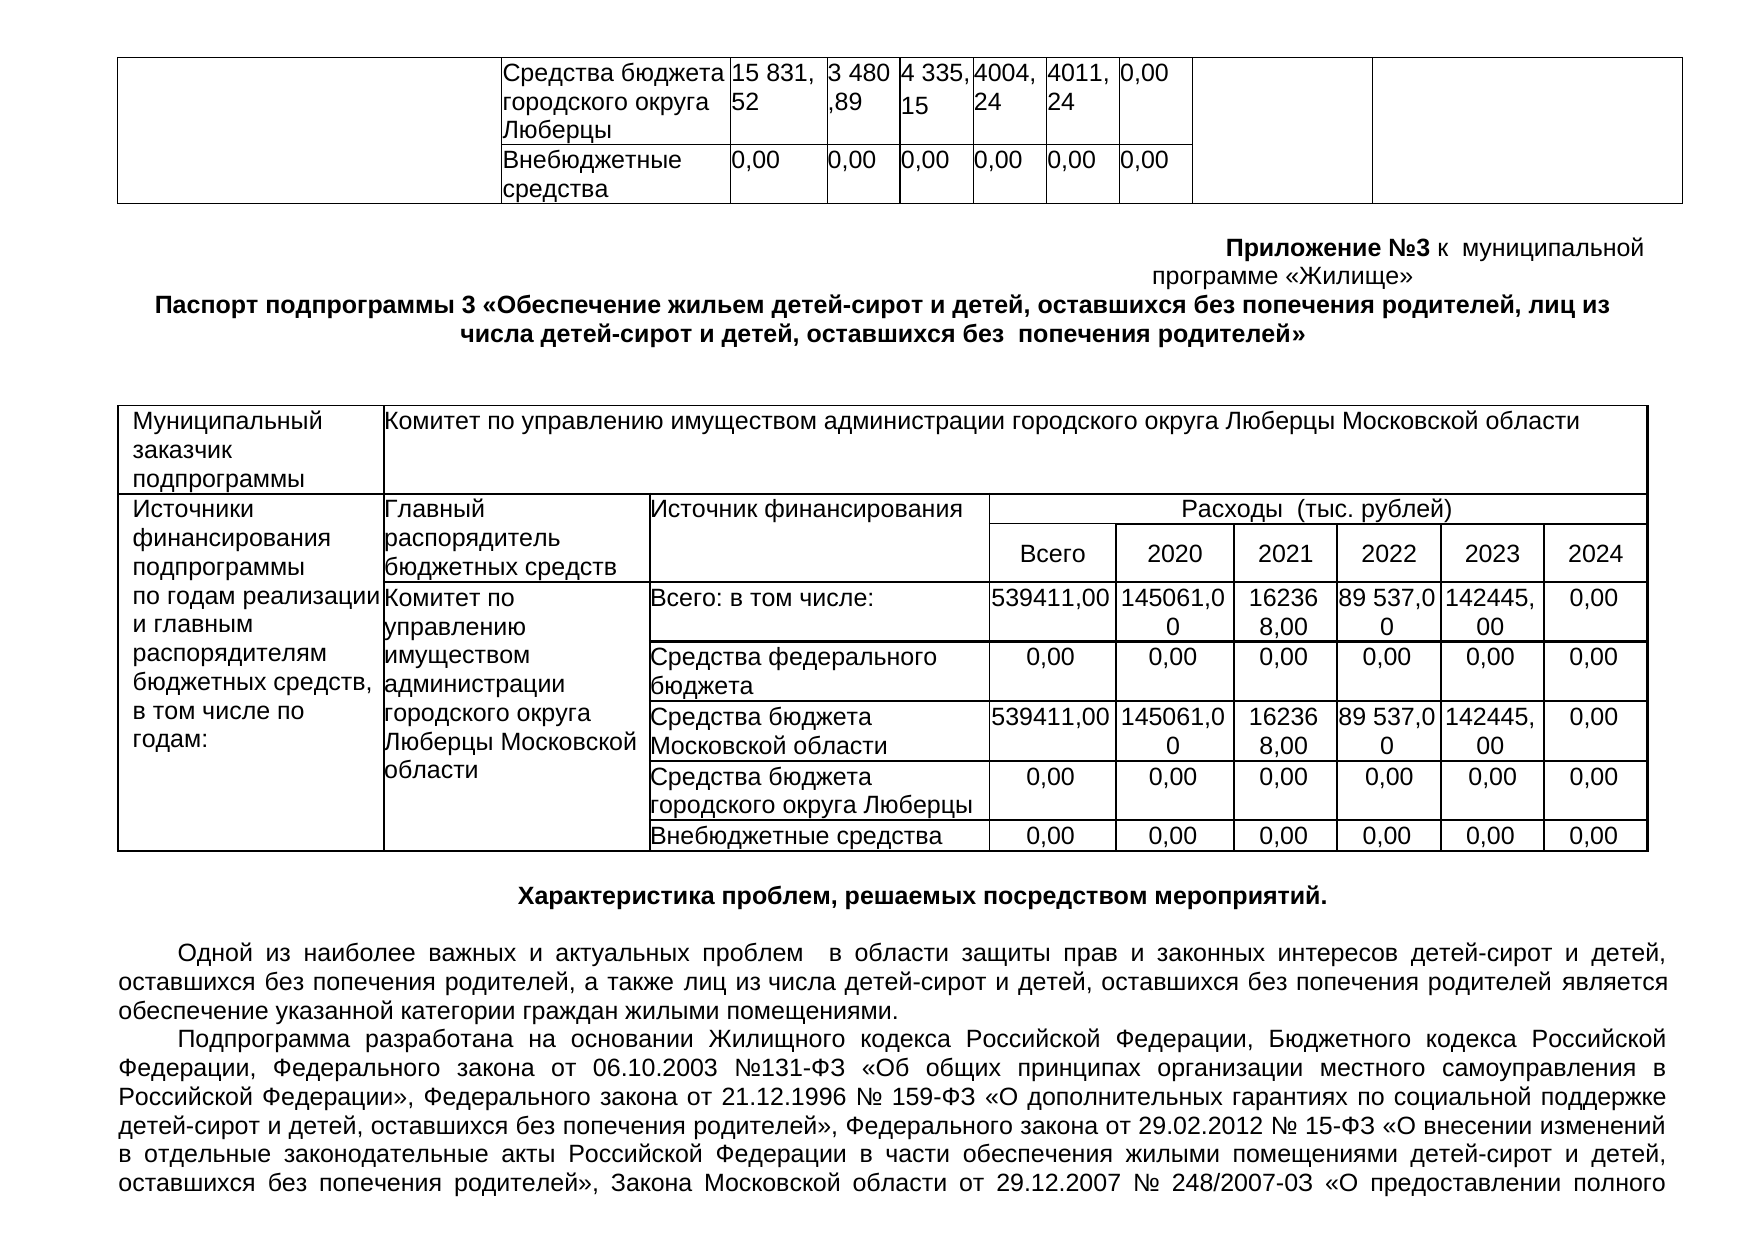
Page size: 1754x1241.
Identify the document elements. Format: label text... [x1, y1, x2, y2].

table_cell Всего [990, 524, 1115, 581]
table_cell Средства бюджета Московской области [651, 702, 989, 759]
table_cell 0,00 [1442, 821, 1543, 850]
table_cell 89 537,00 [1338, 583, 1440, 640]
table_cell 15 831,52 [731, 58, 827, 144]
table_cell 2023 [1442, 525, 1543, 581]
table_cell 0,00 [1117, 821, 1233, 850]
table_cell 0,00 [901, 145, 973, 203]
table_cell 142445,00 [1442, 702, 1543, 759]
table_cell 4 335,15 [901, 58, 973, 144]
text Приложение №3 к муниципальной программе «Жилище» [1152, 233, 1728, 290]
table_cell 2021 [1235, 525, 1336, 581]
table_cell Источники финансирования подпрограммы по годам реализации и главным распорядителям бюджетных средств, в том числе по годам: [119, 495, 383, 850]
table_cell 0,00 [1047, 145, 1119, 203]
table_cell Комитет по управлению имуществом администрации городского округа Люберцы Московской области [385, 583, 649, 850]
table_header Паспорт подпрограммы 3 «Обеспечение жильем детей-сирот и детей, оставшихся без попечения родителей, лиц из числа детей-сирот и детей, оставшихся без попечения родителей» [118, 290, 1647, 405]
table_cell 145061,00 [1117, 702, 1233, 759]
table_cell 0,00 [1442, 643, 1543, 700]
text Характеристика проблем, решаемых посредством мероприятий. [118, 881, 1728, 909]
table_cell 3 480,89 [828, 58, 899, 144]
table_cell 0,00 [1117, 643, 1233, 700]
table_cell 0,00 [990, 762, 1115, 819]
table_cell 0,00 [990, 643, 1115, 700]
table_cell 142445,00 [1442, 583, 1543, 640]
table_cell Комитет по управлению имуществом администрации городского округа Люберцы Московской области [385, 406, 1646, 492]
table_cell Муниципальный заказчик подпрограммы [119, 406, 383, 492]
table_cell 2024 [1545, 525, 1646, 581]
table_cell Внебюджетные средства [651, 821, 989, 850]
table_cell 0,00 [1545, 821, 1646, 850]
table_cell 0,00 [1235, 821, 1336, 850]
table_cell 162368,00 [1235, 702, 1336, 759]
table_cell 539411,00 [990, 583, 1115, 640]
table_cell Источник финансирования [651, 495, 989, 581]
table_cell 145061,00 [1117, 583, 1233, 640]
table_cell 0,00 [974, 145, 1046, 203]
table_cell 0,00 [1235, 762, 1336, 819]
table_cell Расходы (тыс. рублей) [990, 495, 1646, 523]
table_cell 0,00 [1338, 821, 1440, 850]
table_cell Внебюджетные средства [502, 145, 730, 203]
table_cell Средства бюджета городского округа Люберцы [502, 58, 730, 144]
table_cell Средства бюджета городского округа Люберцы [651, 762, 989, 819]
table_cell 0,00 [1545, 762, 1646, 819]
table_cell 4004,24 [974, 58, 1046, 144]
table_cell 0,00 [990, 821, 1115, 850]
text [118, 1024, 1668, 1197]
table_cell Всего: в том числе: [651, 583, 989, 640]
table_cell 89 537,00 [1338, 702, 1440, 759]
table_cell 0,00 [1117, 762, 1233, 819]
table_cell 2022 [1338, 525, 1440, 581]
text Одной из наиболее важных и актуальных проблем в области защиты прав и законных интересов детей-сирот и детей, оставшихся без попечения родителей, а также лиц из числа детей-сирот и детей, оставшихся без попечения родителей является обеспечение указанной категории граждан жилыми помещениями. [118, 938, 1668, 1024]
table_cell 0,00 [1120, 58, 1192, 144]
table_cell 0,00 [1235, 643, 1336, 700]
table_cell 0,00 [1338, 643, 1440, 700]
table_cell 0,00 [1442, 762, 1543, 819]
table_cell Средства федерального бюджета [651, 643, 989, 700]
table_cell 539411,00 [990, 702, 1115, 759]
table_cell 0,00 [1338, 762, 1440, 819]
table_cell 162368,00 [1235, 583, 1336, 640]
table_cell 0,00 [731, 145, 827, 203]
table_cell 2020 [1117, 525, 1233, 581]
table_cell 4011,24 [1047, 58, 1119, 144]
table_cell 0,00 [1120, 145, 1192, 203]
table_cell 0,00 [1545, 643, 1646, 700]
table_cell Главный распорядитель бюджетных средств [385, 495, 649, 581]
table_cell 0,00 [1545, 583, 1646, 640]
table_cell 0,00 [828, 145, 899, 203]
table_cell 0,00 [1545, 702, 1646, 759]
